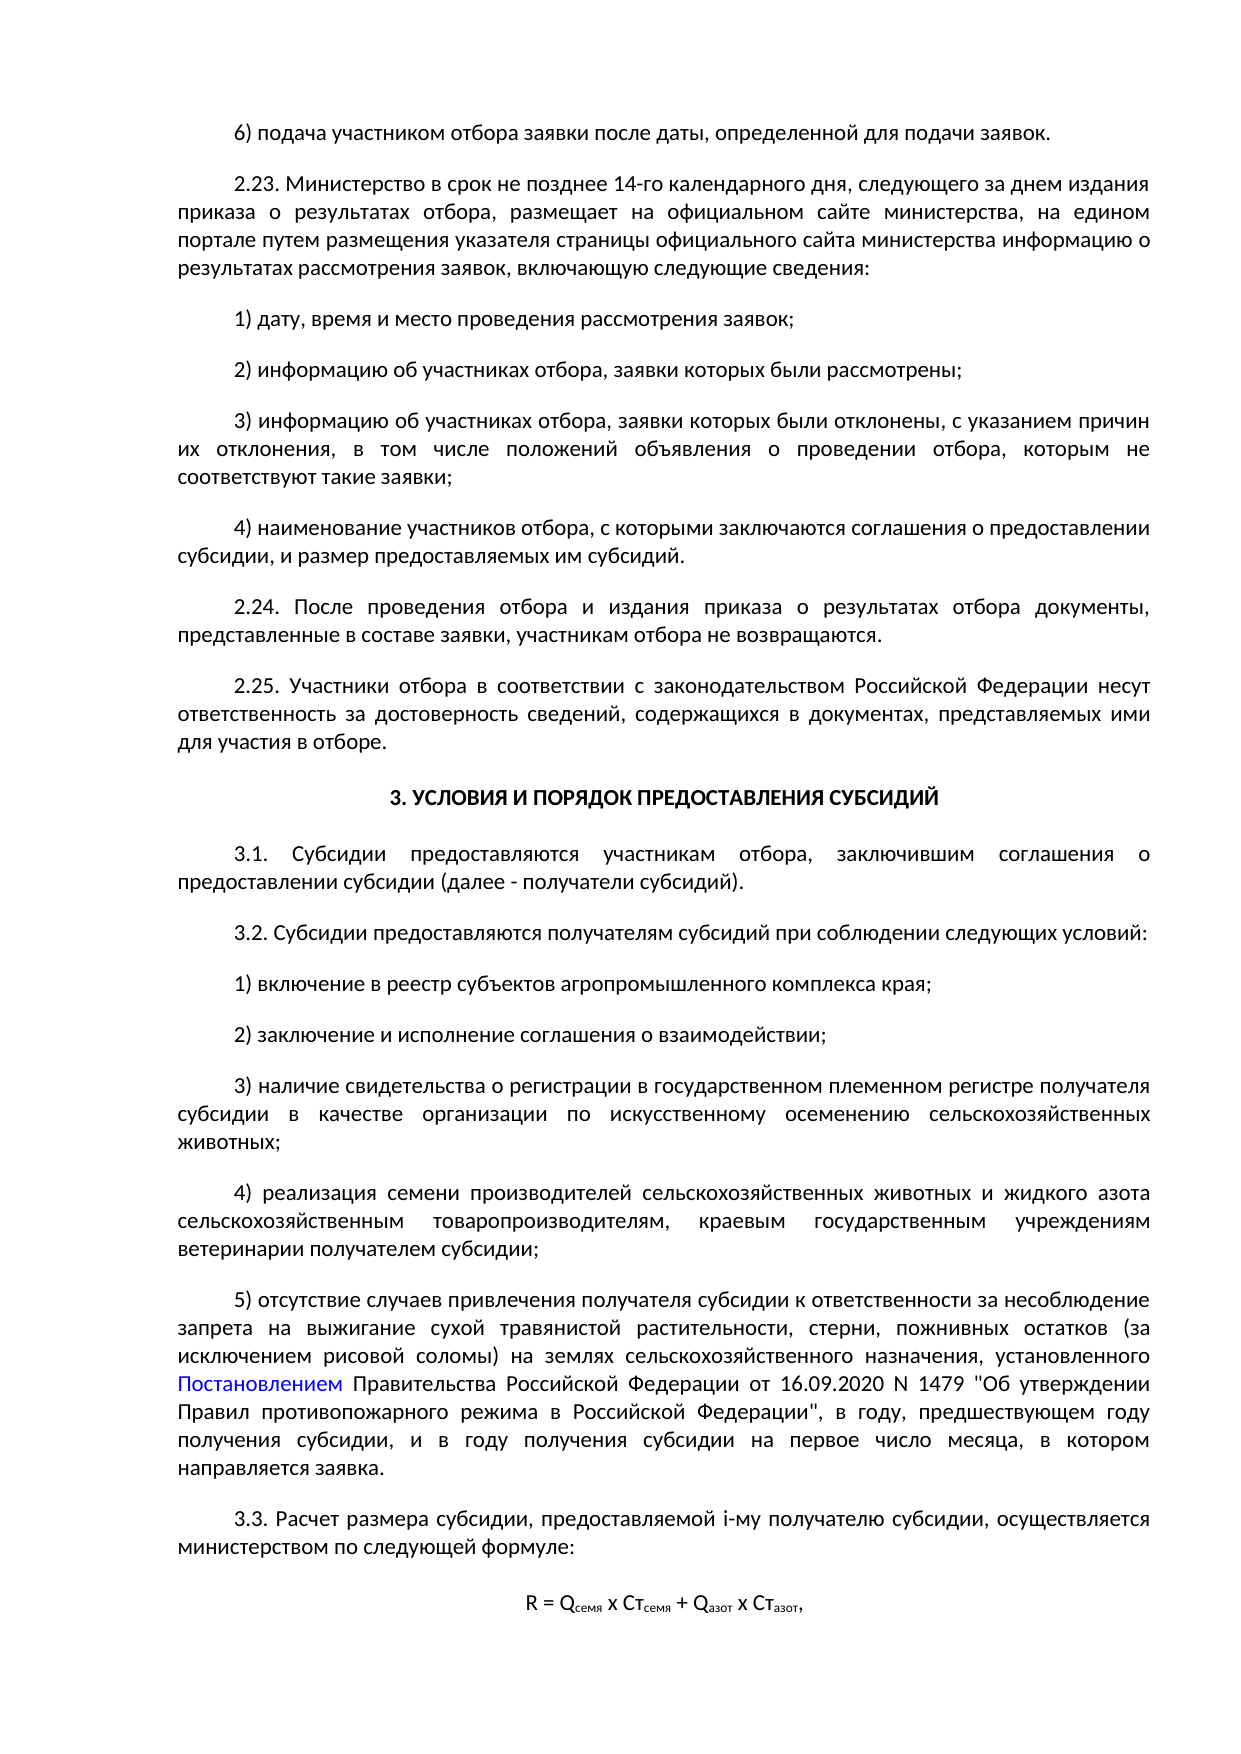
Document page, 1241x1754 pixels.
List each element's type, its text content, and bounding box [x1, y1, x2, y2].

text 5) отсутствие случаев привлечения получателя субсидии к ответственности за несоблюдение запрета на выжигание сухой травянистой растительности, стерни, пожнивных остатков (за исключением рисовой соломы) на землях сельскохозяйственного назначения, установленного Постановлением Правительства Российской Федерации от 16.09.2020 N 1479 "Об утверждении Правил противопожарного режима в Российской Федерации", в году, предшествующем году получения субсидии, и в году получения субсидии на первое число месяца, в котором направляется заявка. [177, 1285, 1152, 1481]
text R = Qсемя x Стсемя + Qазот x Стазот, [177, 1588, 1152, 1616]
text 1) дату, время и место проведения рассмотрения заявок; [177, 304, 1152, 332]
text 2) заключение и исполнение соглашения о взаимодействии; [177, 1020, 1152, 1048]
text 3.3. Расчет размера субсидии, предоставляемой i-му получателю субсидии, осуществляется министерством по следующей формуле: [177, 1504, 1152, 1560]
text 2.23. Министерство в срок не позднее 14-го календарного дня, следующего за днем издания приказа о результатах отбора, размещает на официальном сайте министерства, на едином портале путем размещения указателя страницы официального сайта министерства информацию о результатах рассмотрения заявок, включающую следующие сведения: [177, 169, 1152, 281]
text 2.24. После проведения отбора и издания приказа о результатах отбора документы, представленные в составе заявки, участникам отбора не возвращаются. [177, 592, 1152, 648]
text 2) информацию об участниках отбора, заявки которых были рассмотрены; [177, 355, 1152, 383]
text 6) подача участником отбора заявки после даты, определенной для подачи заявок. [177, 118, 1152, 146]
text 3.1. Субсидии предоставляются участникам отбора, заключившим соглашения о предоставлении субсидии (далее - получатели субсидий). [177, 839, 1152, 895]
text 3) наличие свидетельства о регистрации в государственном племенном регистре получателя субсидии в качестве организации по искусственному осеменению сельскохозяйственных животных; [177, 1071, 1152, 1155]
text 3) информацию об участниках отбора, заявки которых были отклонены, с указанием причин их отклонения, в том числе положений объявления о проведении отбора, которым не соответствуют такие заявки; [177, 406, 1152, 490]
title 3. УСЛОВИЯ И ПОРЯДОК ПРЕДОСТАВЛЕНИЯ СУБСИДИЙ [177, 783, 1152, 811]
text 4) наименование участников отбора, с которыми заключаются соглашения о предоставлении субсидии, и размер предоставляемых им субсидий. [177, 513, 1152, 569]
text 2.25. Участники отбора в соответствии с законодательством Российской Федерации несут ответственность за достоверность сведений, содержащихся в документах, представляемых ими для участия в отборе. [177, 671, 1152, 755]
text 3.2. Субсидии предоставляются получателям субсидий при соблюдении следующих условий: [177, 918, 1152, 946]
text 4) реализация семени производителей сельскохозяйственных животных и жидкого азота сельскохозяйственным товаропроизводителям, краевым государственным учреждениям ветеринарии получателем субсидии; [177, 1178, 1152, 1262]
text 1) включение в реестр субъектов агропромышленного комплекса края; [177, 969, 1152, 997]
